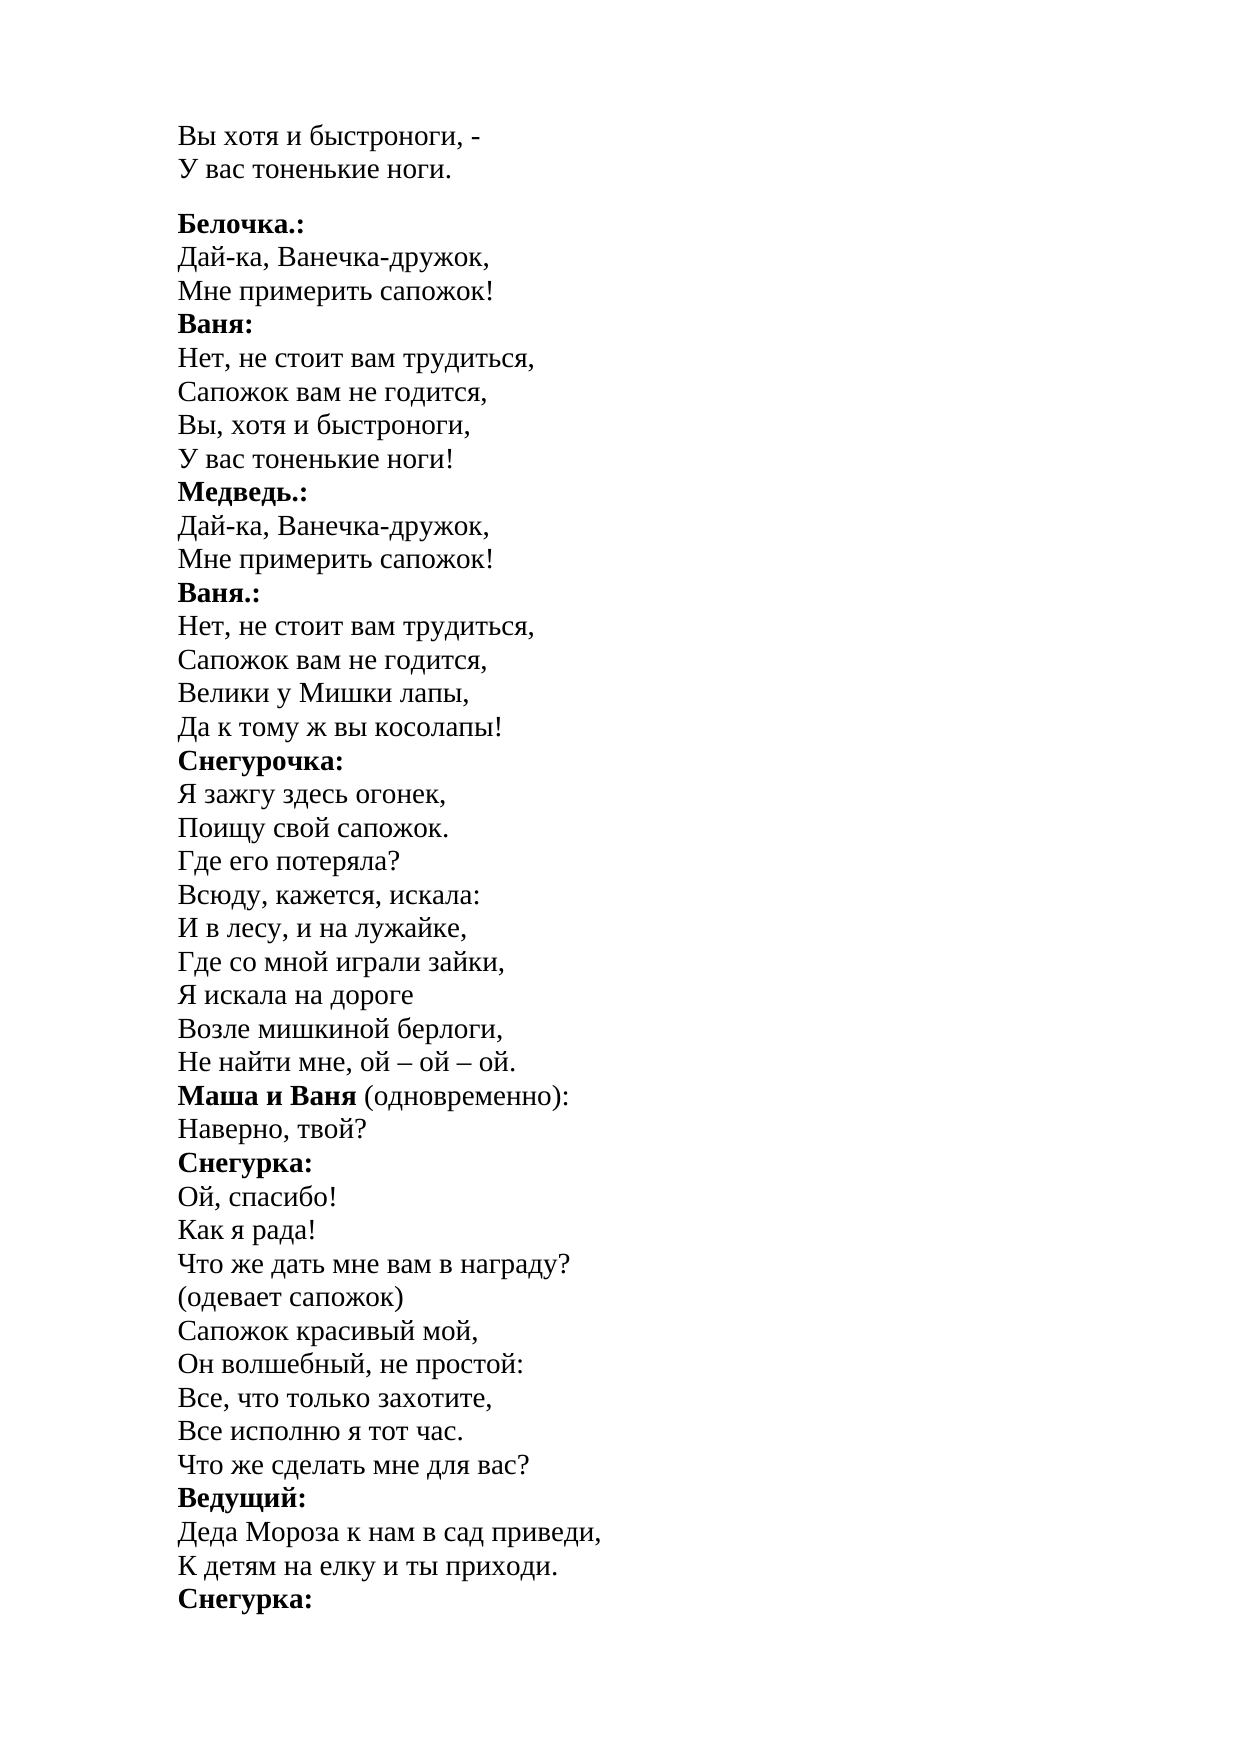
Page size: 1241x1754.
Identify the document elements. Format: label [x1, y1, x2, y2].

text [177, 206, 1152, 1615]
text [177, 118, 1152, 185]
